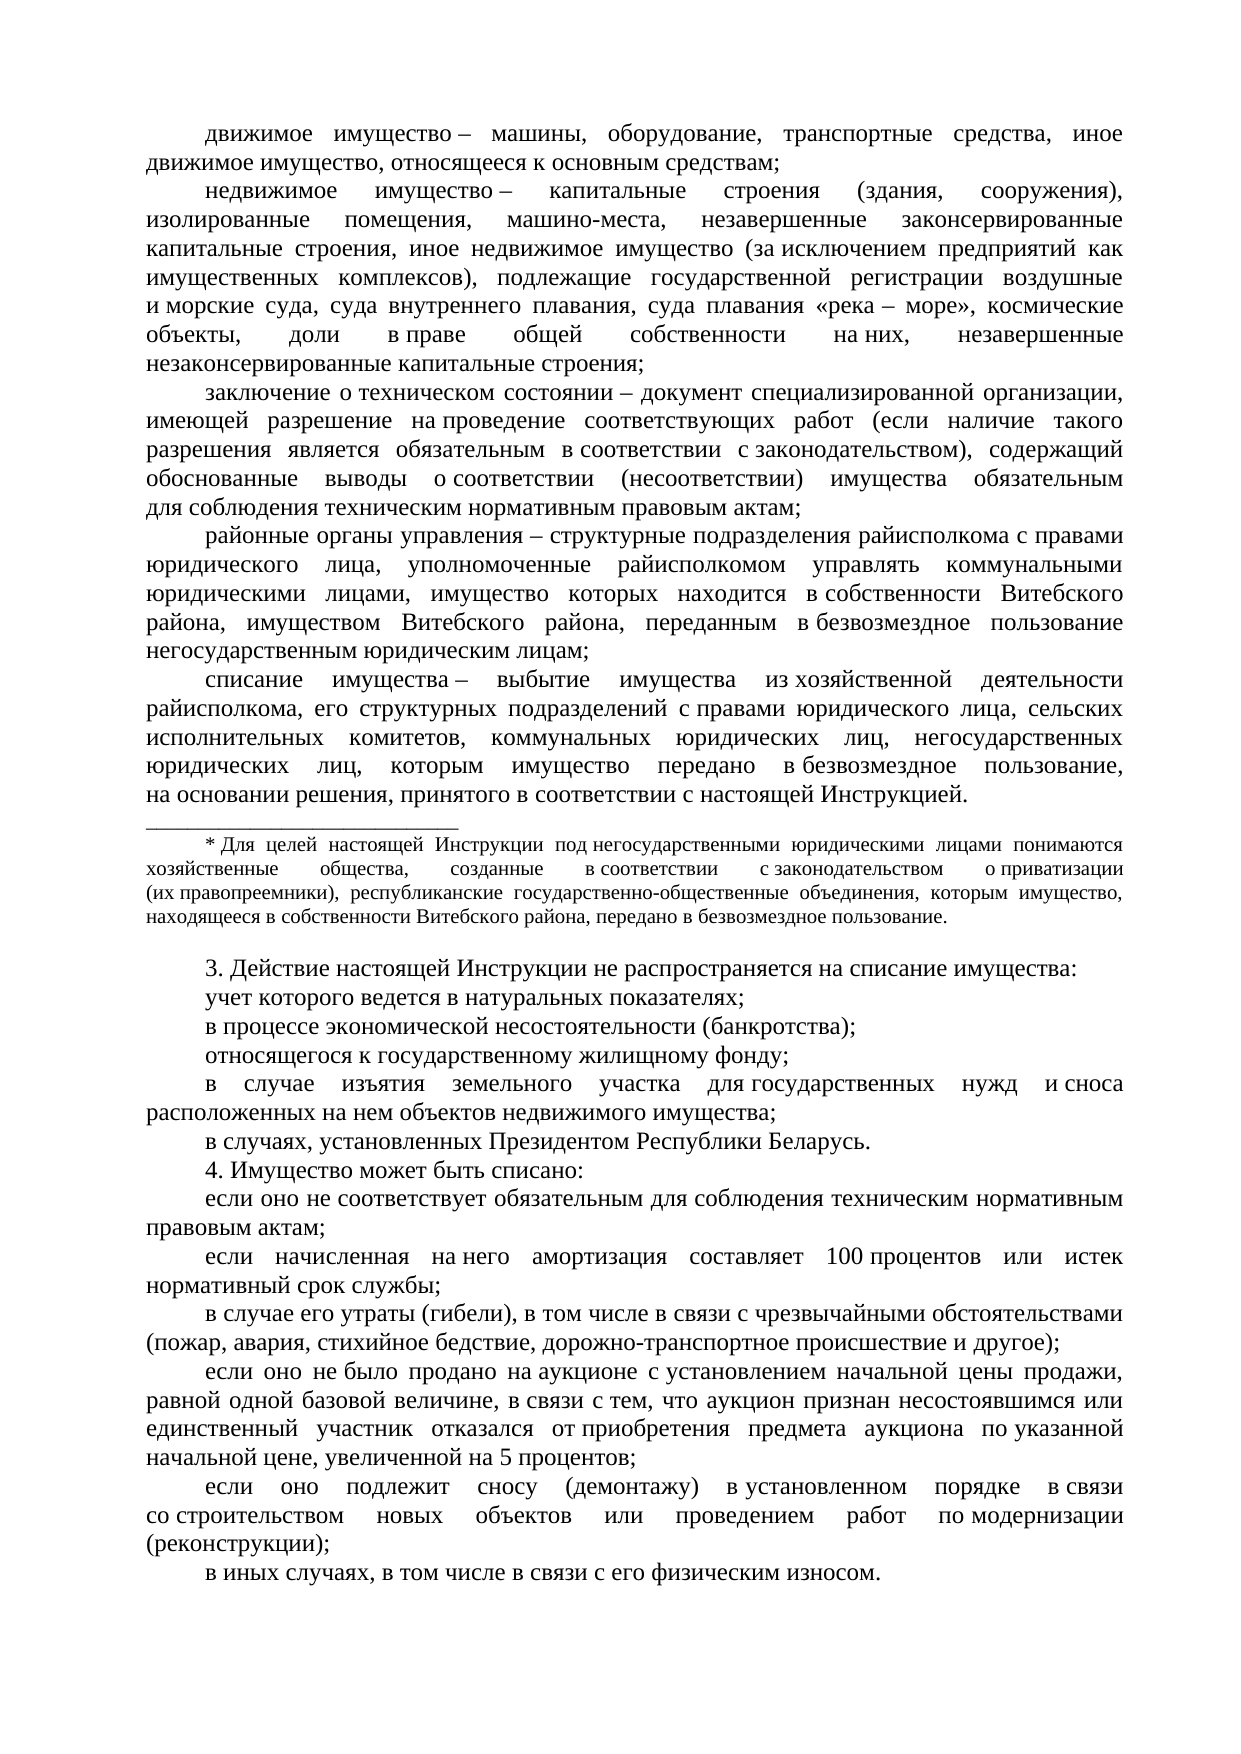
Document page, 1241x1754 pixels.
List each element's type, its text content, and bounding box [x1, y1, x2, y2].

text учет которого ведется в натуральных показателях; [146, 982, 1123, 1011]
text в случаях, установленных Президентом Республики Беларусь. [146, 1126, 1123, 1155]
text районные органы управления – структурные подразделения райисполкома с правами юридического лица, уполномоченные райисполкомом управлять коммунальными юридическими лицами, имущество которых находится в собственности Витебского района, имуществом Витебского района, переданным в безвозмездное пользование негосударственным юридическим лицам; [146, 521, 1123, 664]
text в иных случаях, в том числе в связи с его физическим износом. [146, 1557, 1123, 1586]
text если оно подлежит сносу (демонтажу) в установленном порядке в связи со строительством новых объектов или проведением работ по модернизации (реконструкции); [146, 1471, 1123, 1557]
text в процессе экономической несостоятельности (банкротства); [146, 1011, 1123, 1040]
text если оно не соответствует обязательным для соблюдения техническим нормативным правовым актам; [146, 1183, 1123, 1241]
text относящегося к государственному жилищному фонду; [146, 1040, 1123, 1068]
text списание имущества – выбытие имущества из хозяйственной деятельности райисполкома, его структурных подразделений с правами юридического лица, сельских исполнительных комитетов, коммунальных юридических лиц, негосударственных юридических лиц, которым имущество передано в безвозмездное пользование, на основании решения, принятого в соответствии с настоящей Инструкцией. [146, 664, 1123, 808]
text в случае изъятия земельного участка для государственных нужд и сноса расположенных на нем объектов недвижимого имущества; [146, 1068, 1123, 1126]
text в случае его утраты (гибели), в том числе в связи с чрезвычайными обстоятельствами (пожар, авария, стихийное бедствие, дорожно-транспортное происшествие и другое); [146, 1298, 1123, 1356]
text * Для целей настоящей Инструкции под негосударственными юридическими лицами понимаются хозяйственные общества, созданные в соответствии с законодательством о приватизации (их правопреемники), республиканские государственно-общественные объединения, которым имущество, находящееся в собственности Витебского района, передано в безвозмездное пользование. [146, 832, 1123, 928]
text заключение о техническом состоянии – документ специализированной организации, имеющей разрешение на проведение соответствующих работ (если наличие такого разрешения является обязательным в соответствии с законодательством), содержащий обоснованные выводы о соответствии (несоответствии) имущества обязательным для соблюдения техническим нормативным правовым актам; [146, 377, 1123, 521]
text движимое имущество – машины, оборудование, транспортные средства, иное движимое имущество, относящееся к основным средствам; [146, 118, 1123, 176]
text если начисленная на него амортизация составляет 100 процентов или истек нормативный срок службы; [146, 1241, 1123, 1298]
text 3. Действие настоящей Инструкции не распространяется на списание имущества: [146, 953, 1123, 982]
text ______________________________ [146, 808, 1123, 832]
text недвижимое имущество – капитальные строения (здания, сооружения), изолированные помещения, машино-места, незавершенные законсервированные капитальные строения, иное недвижимое имущество (за исключением предприятий как имущественных комплексов), подлежащие государственной регистрации воздушные и морские суда, суда внутреннего плавания, суда плавания «река – море», космические объекты, доли в праве общей собственности на них, незавершенные незаконсервированные капитальные строения; [146, 176, 1123, 377]
text если оно не было продано на аукционе с установлением начальной цены продажи, равной одной базовой величине, в связи с тем, что аукцион признан несостоявшимся или единственный участник отказался от приобретения предмета аукциона по указанной начальной цене, увеличенной на 5 процентов; [146, 1356, 1123, 1471]
text 4. Имущество может быть списано: [146, 1155, 1123, 1183]
